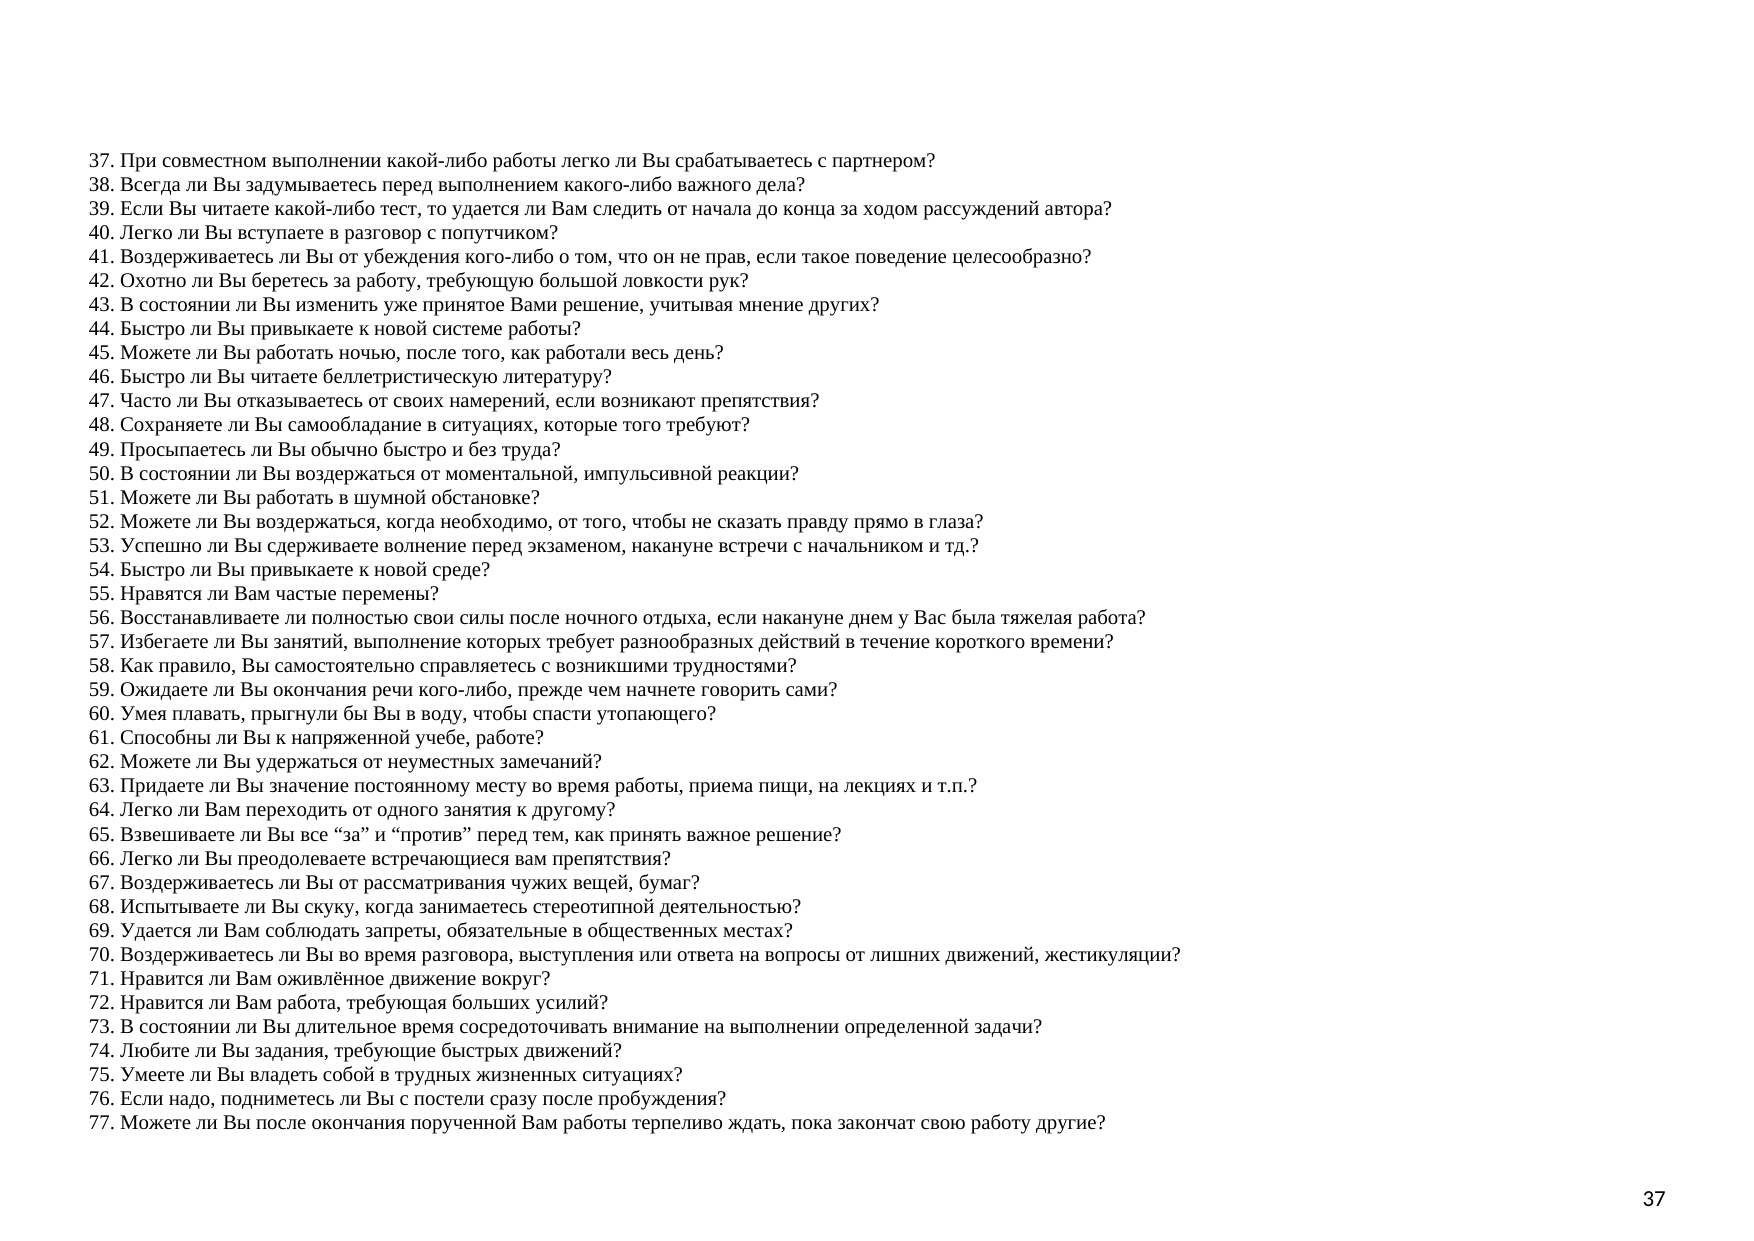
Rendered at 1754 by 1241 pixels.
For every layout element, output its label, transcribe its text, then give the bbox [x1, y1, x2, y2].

text 60.​ Умея плавать, прыгнули бы Вы в воду, чтобы спасти утопающего? [89, 701, 1665, 725]
text 43.​ В состоянии ли Вы изменить уже принятое Вами решение, учитывая мнение других? [89, 292, 1665, 316]
text 62.​ Можете ли Вы удержаться от неуместных замечаний? [89, 749, 1665, 773]
text 52.​ Можете ли Вы воздержаться, когда необходимо, от того, чтобы не сказать правду прямо в глаза? [89, 509, 1665, 533]
text 40.​ Легко ли Вы вступаете в разговор с попутчиком? [89, 220, 1665, 244]
text 49.​ Просыпаетесь ли Вы обычно быстро и без труда? [89, 436, 1665, 461]
text 55.​ Нравятся ли Вам частые перемены? [89, 581, 1665, 605]
text 54.​ Быстро ли Вы привыкаете к новой среде? [89, 557, 1665, 581]
text 67.​ Воздерживаетесь ли Вы от рассматривания чужих вещей, бумаг? [89, 869, 1665, 894]
text 57.​ Избегаете ли Вы занятий, выполнение которых требует разнообразных действий в течение короткого времени? [89, 629, 1665, 653]
text 72.​ Нравится ли Вам работа, требующая больших усилий? [89, 990, 1665, 1014]
text 41.​ Воздерживаетесь ли Вы от убеждения кого-либо о том, что он не прав, если такое поведение целесообразно? [89, 244, 1665, 268]
text 58.​ Как правило, Вы самостоятельно справляетесь с возникшими трудностями? [89, 653, 1665, 677]
text 45.​ Можете ли Вы работать ночью, после того, как работали весь день? [89, 340, 1665, 364]
text 51.​ Можете ли Вы работать в шумной обстановке? [89, 484, 1665, 509]
text 74.​ Любите ли Вы задания, требующие быстрых движений? [89, 1038, 1665, 1062]
text 53.​ Успешно ли Вы сдерживаете волнение перед экзаменом, накануне встречи с начальником и тд.? [89, 533, 1665, 557]
text 65.​ Взвешиваете ли Вы все “за” и “против” перед тем, как принять важное решение? [89, 821, 1665, 846]
text 70.​ Воздерживаетесь ли Вы во время разговора, выступления или ответа на вопросы от лишних движений, жестикуляции? [89, 942, 1665, 966]
text 38.​ Всегда ли Вы задумываетесь перед выполнением какого-либо важного дела? [89, 172, 1665, 196]
text 48.​ Сохраняете ли Вы самообладание в ситуациях, которые того требуют? [89, 412, 1665, 436]
text 42.​ Охотно ли Вы беретесь за работу, требующую большой ловкости рук? [89, 268, 1665, 292]
text 44.​ Быстро ли Вы привыкаете к новой системе работы? [89, 316, 1665, 340]
text 73.​ В состоянии ли Вы длительное время сосредоточивать внимание на выполнении определенной задачи? [89, 1014, 1665, 1038]
text 66.​ Легко ли Вы преодолеваете встречающиеся вам препятствия? [89, 846, 1665, 869]
text 61.​ Способны ли Вы к напряженной учебе, работе? [89, 725, 1665, 749]
text 50.​ В состоянии ли Вы воздержаться от моментальной, импульсивной реакции? [89, 461, 1665, 484]
text 64.​ Легко ли Вам переходить от одного занятия к другому? [89, 797, 1665, 821]
text 63.​ Придаете ли Вы значение постоянному месту во время работы, приема пищи, на лекциях и т.п.? [89, 773, 1665, 797]
text 59.​ Ожидаете ли Вы окончания речи кого-либо, прежде чем начнете говорить сами? [89, 677, 1665, 701]
text 71.​ Нравится ли Вам оживлённое движение вокруг? [89, 966, 1665, 990]
text 46.​ Быстро ли Вы читаете беллетристическую литературу? [89, 364, 1665, 388]
text 77.​ Можете ли Вы после окончания порученной Вам работы терпеливо ждать, пока закончат свою работу другие? [89, 1110, 1665, 1134]
text 47.​ Часто ли Вы отказываетесь от своих намерений, если возникают препятствия? [89, 388, 1665, 412]
text 75.​ Умеете ли Вы владеть собой в трудных жизненных ситуациях? [89, 1062, 1665, 1086]
text 39.​ Если Вы читаете какой-либо тест, то удается ли Вам следить от начала до конца за ходом рассуждений автора? [89, 196, 1665, 220]
text 56.​ Восстанавливаете ли полностью свои силы после ночного отдыха, если накануне днем у Вас была тяжелая работа? [89, 605, 1665, 629]
text 69.​ Удается ли Вам соблюдать запреты, обязательные в общественных местах? [89, 918, 1665, 942]
text 76.​ Если надо, подниметесь ли Вы с постели сразу после пробуждения? [89, 1086, 1665, 1110]
text 68.​ Испытываете ли Вы скуку, когда занимаетесь стереотипной деятельностью? [89, 894, 1665, 918]
text 37.​ При совместном выполнении какой-либо работы легко ли Вы срабатываетесь с партнером? [89, 148, 1665, 172]
